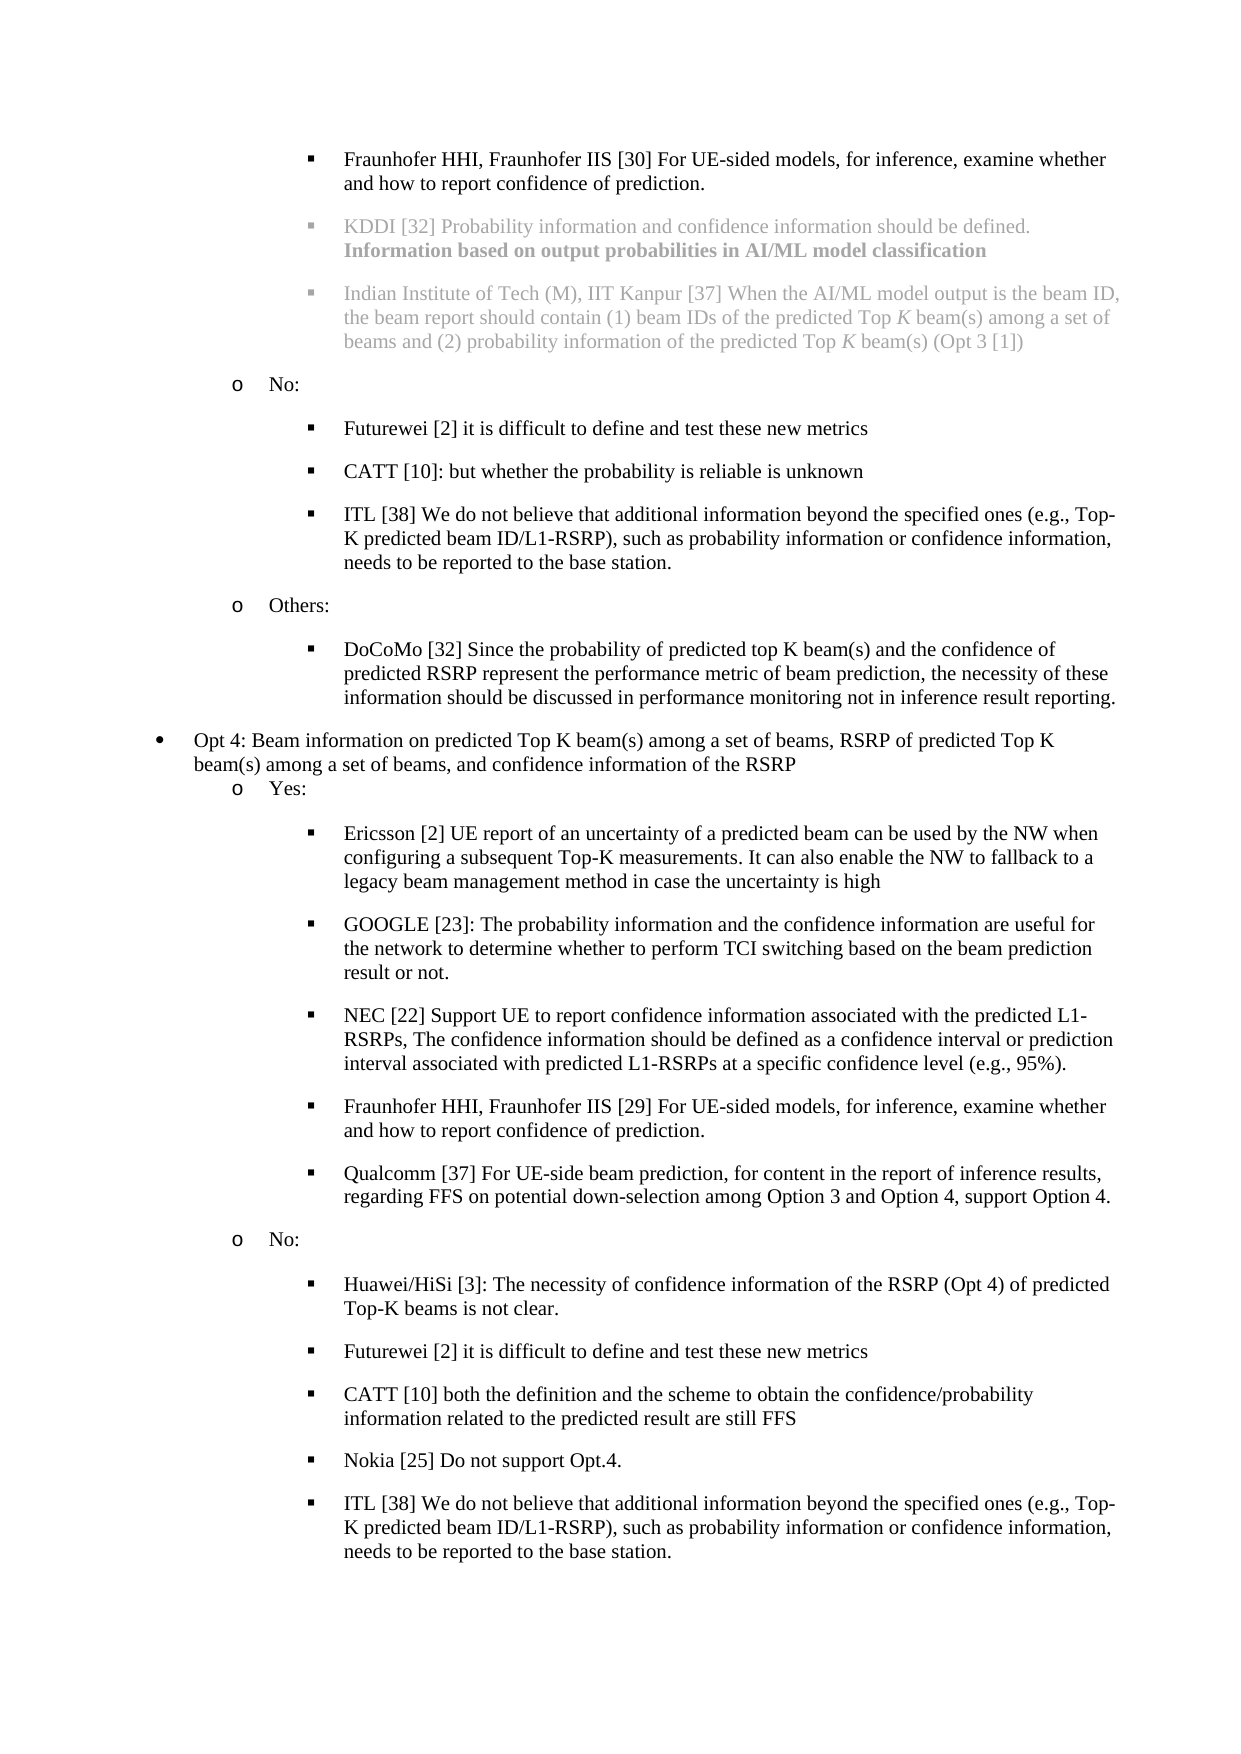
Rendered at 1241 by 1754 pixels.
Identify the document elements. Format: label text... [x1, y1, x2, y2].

list Qualcomm [37] For UE-side beam prediction, for content in the report of inference results, regarding FFS on potential down-selection among Option 3 and Option 4, support Option 4. [306, 1160, 1122, 1208]
list GOOGLE [23]: The probability information and the confidence information are useful for the network to determine whether to perform TCI switching based on the beam prediction result or not. [306, 912, 1122, 984]
list Ericsson [2] UE report of an uncertainty of a predicted beam can be used by the NW when configuring a subsequent Top-K measurements. It can also enable the NW to fallback to a legacy beam management method in case the uncertainty is high [306, 821, 1122, 893]
list No: [231, 1227, 1122, 1253]
list NEC [22] Support UE to report confidence information associated with the predicted L1-RSRPs, The confidence information should be defined as a confidence interval or prediction interval associated with predicted L1-RSRPs at a specific confidence level (e.g., 95%). [306, 1003, 1122, 1075]
list Futurewei [2] it is difficult to define and test these new metrics [306, 1339, 1122, 1363]
list Yes: [231, 776, 1122, 802]
list ITL [38] We do not believe that additional information beyond the specified ones (e.g., Top-K predicted beam ID/L1-RSRP), such as probability information or confidence information, needs to be reported to the base station. [306, 502, 1122, 574]
list No: [231, 372, 1122, 397]
list ITL [38] We do not believe that additional information beyond the specified ones (e.g., Top-K predicted beam ID/L1-RSRP), such as probability information or confidence information, needs to be reported to the base station. [306, 1491, 1122, 1563]
list KDDI [32] Probability information and confidence information should be defined. Information based on output probabilities in AI/ML model classification [306, 214, 1122, 262]
list Fraunhofer HHI, Fraunhofer IIS [29] For UE-sided models, for inference, examine whether and how to report confidence of prediction. [306, 1093, 1122, 1142]
list Others: [231, 593, 1122, 618]
list Futurewei [2] it is difficult to define and test these new metrics [306, 416, 1122, 440]
list CATT [10] both the definition and the scheme to obtain the confidence/probability information related to the predicted result are still FFS [306, 1381, 1122, 1429]
list Huawei/HiSi [3]: The necessity of confidence information of the RSRP (Opt 4) of predicted Top-K beams is not clear. [306, 1272, 1122, 1320]
list Fraunhofer HHI, Fraunhofer IIS [30] For UE-sided models, for inference, examine whether and how to report confidence of prediction. [306, 147, 1122, 195]
list Opt 4: Beam information on predicted Top K beam(s) among a set of beams, RSRP of predicted Top K beam(s) among a set of beams, and confidence information of the RSRP [156, 728, 1122, 776]
list CATT [10]: but whether the probability is reliable is unknown [306, 459, 1122, 483]
list Indian Institute of Tech (M), IIT Kanpur [37] When the AI/ML model output is the beam ID, the beam report should contain (1) beam IDs of the predicted Top K beam(s) among a set of beams and (2) probability information of the predicted Top K beam(s) (Opt 3 [1]) [306, 281, 1122, 353]
list DoCoMo [32] Since the probability of predicted top K beam(s) and the confidence of predicted RSRP represent the performance metric of beam prediction, the necessity of these information should be discussed in performance monitoring not in inference result reporting. [306, 637, 1122, 709]
list Nokia [25] Do not support Opt.4. [306, 1448, 1122, 1472]
